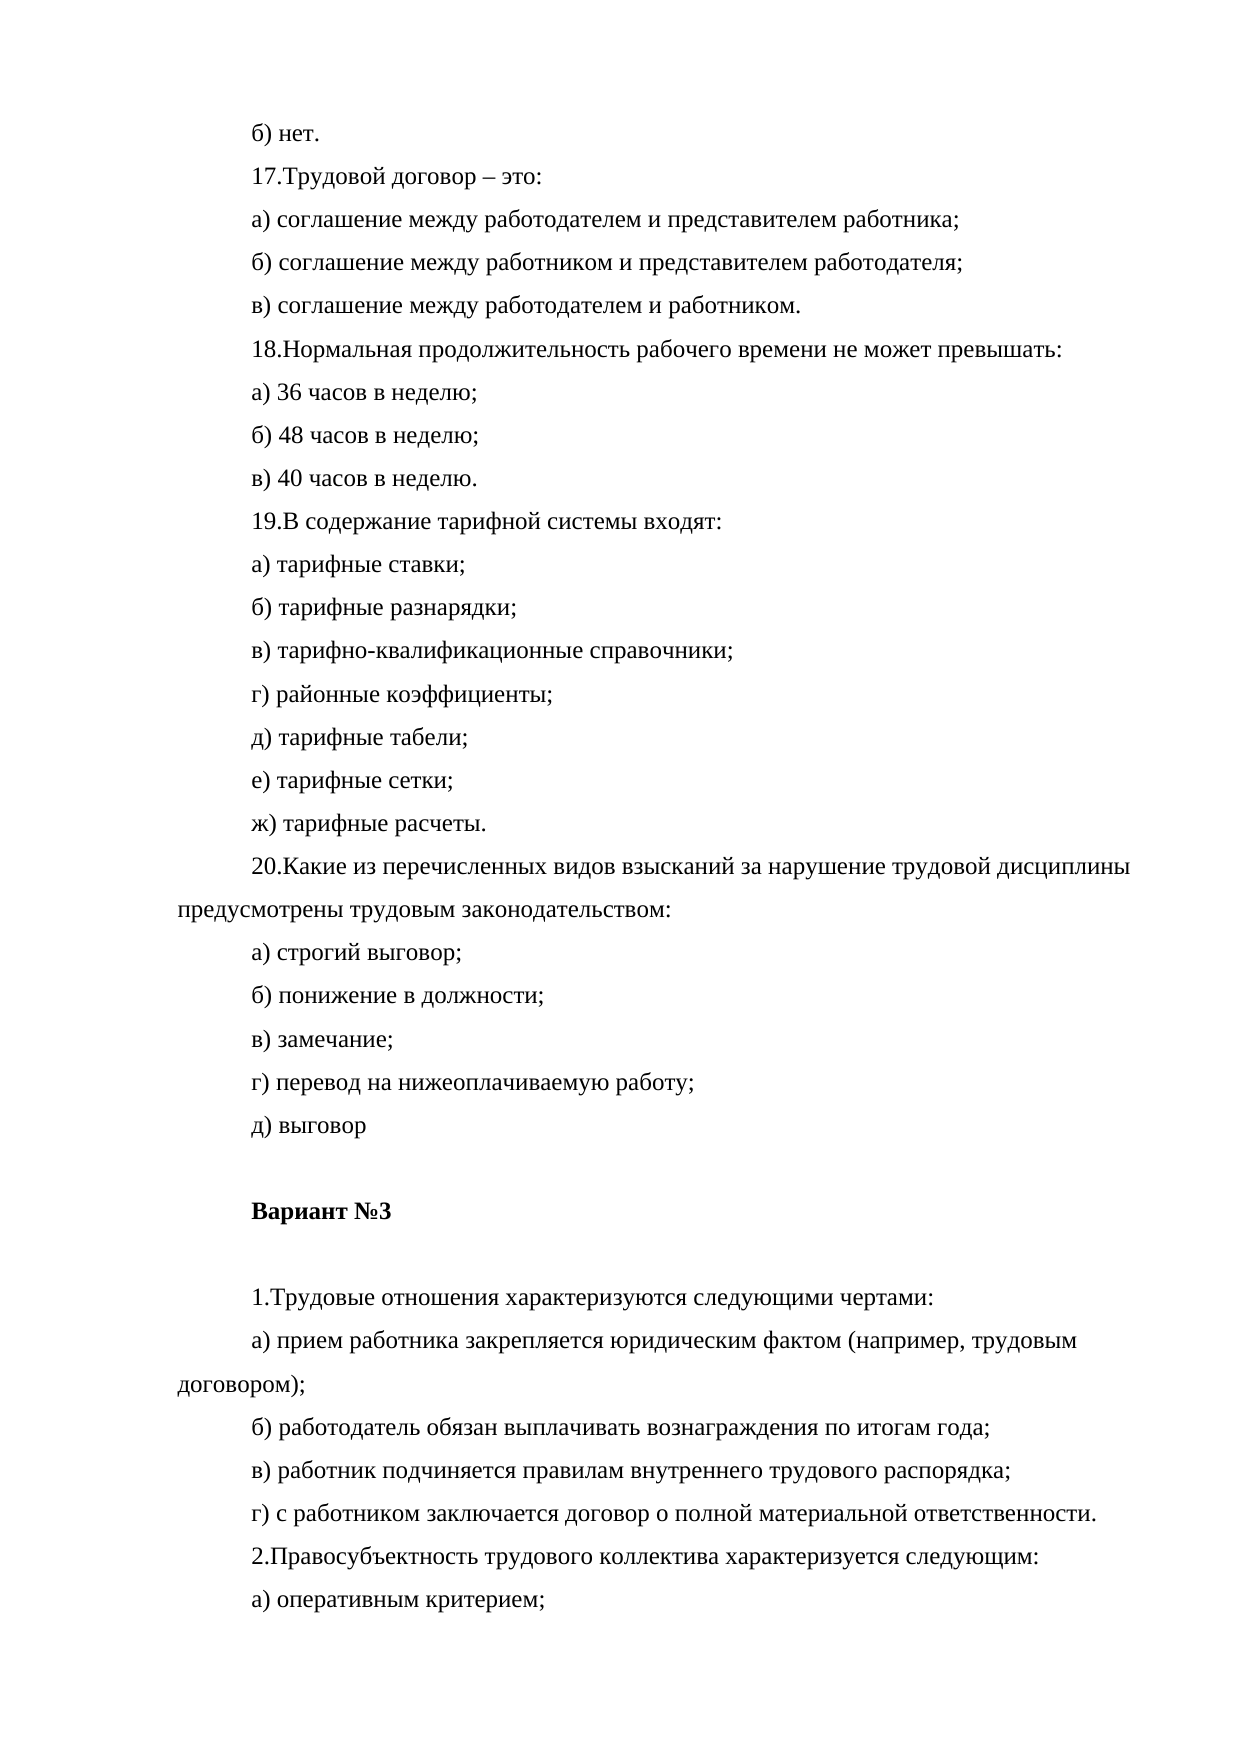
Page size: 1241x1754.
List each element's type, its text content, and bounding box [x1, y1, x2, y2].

text в) тарифно-квалификационные справочники; [177, 636, 1152, 664]
text г) с работником заключается договор о полной материальной ответственности. [177, 1498, 1152, 1527]
text б) соглашение между работником и представителем работодателя; [177, 247, 1152, 276]
text а) строгий выговор; [177, 937, 1152, 966]
text в) 40 часов в неделю. [177, 463, 1152, 492]
text в) работник подчиняется правилам внутреннего трудового распорядка; [177, 1455, 1152, 1484]
text г) районные коэффициенты; [177, 679, 1152, 707]
text е) тарифные сетки; [177, 765, 1152, 794]
text а) оперативным критерием; [177, 1584, 1152, 1613]
text а) 36 часов в неделю; [177, 377, 1152, 406]
text д) выговор [177, 1110, 1152, 1139]
text 1.Трудовые отношения характеризуются следующими чертами: [177, 1282, 1152, 1311]
text г) перевод на нижеоплачиваемую работу; [177, 1067, 1152, 1096]
text а) прием работника закрепляется юридическим фактом (например, трудовым договором); [177, 1326, 1152, 1397]
text Вариант №3 [177, 1196, 1152, 1225]
text б) понижение в должности; [177, 981, 1152, 1009]
text ж) тарифные расчеты. [177, 808, 1152, 837]
text 18.Нормальная продолжительность рабочего времени не может превышать: [177, 334, 1152, 362]
text д) тарифные табели; [177, 722, 1152, 751]
text б) нет. [177, 118, 1152, 147]
text 19.В содержание тарифной системы входят: [177, 506, 1152, 535]
text б) тарифные разнарядки; [177, 592, 1152, 621]
text 2.Правосубъектность трудового коллектива характеризуется следующим: [177, 1541, 1152, 1570]
text б) работодатель обязан выплачивать вознаграждения по итогам года; [177, 1412, 1152, 1441]
text в) соглашение между работодателем и работником. [177, 291, 1152, 319]
text в) замечание; [177, 1024, 1152, 1052]
text 17.Трудовой договор – это: [177, 161, 1152, 190]
text 20.Какие из перечисленных видов взысканий за нарушение трудовой дисциплины предусмотрены трудовым законодательством: [177, 851, 1152, 923]
text б) 48 часов в неделю; [177, 420, 1152, 449]
text а) тарифные ставки; [177, 549, 1152, 578]
text а) соглашение между работодателем и представителем работника; [177, 204, 1152, 233]
